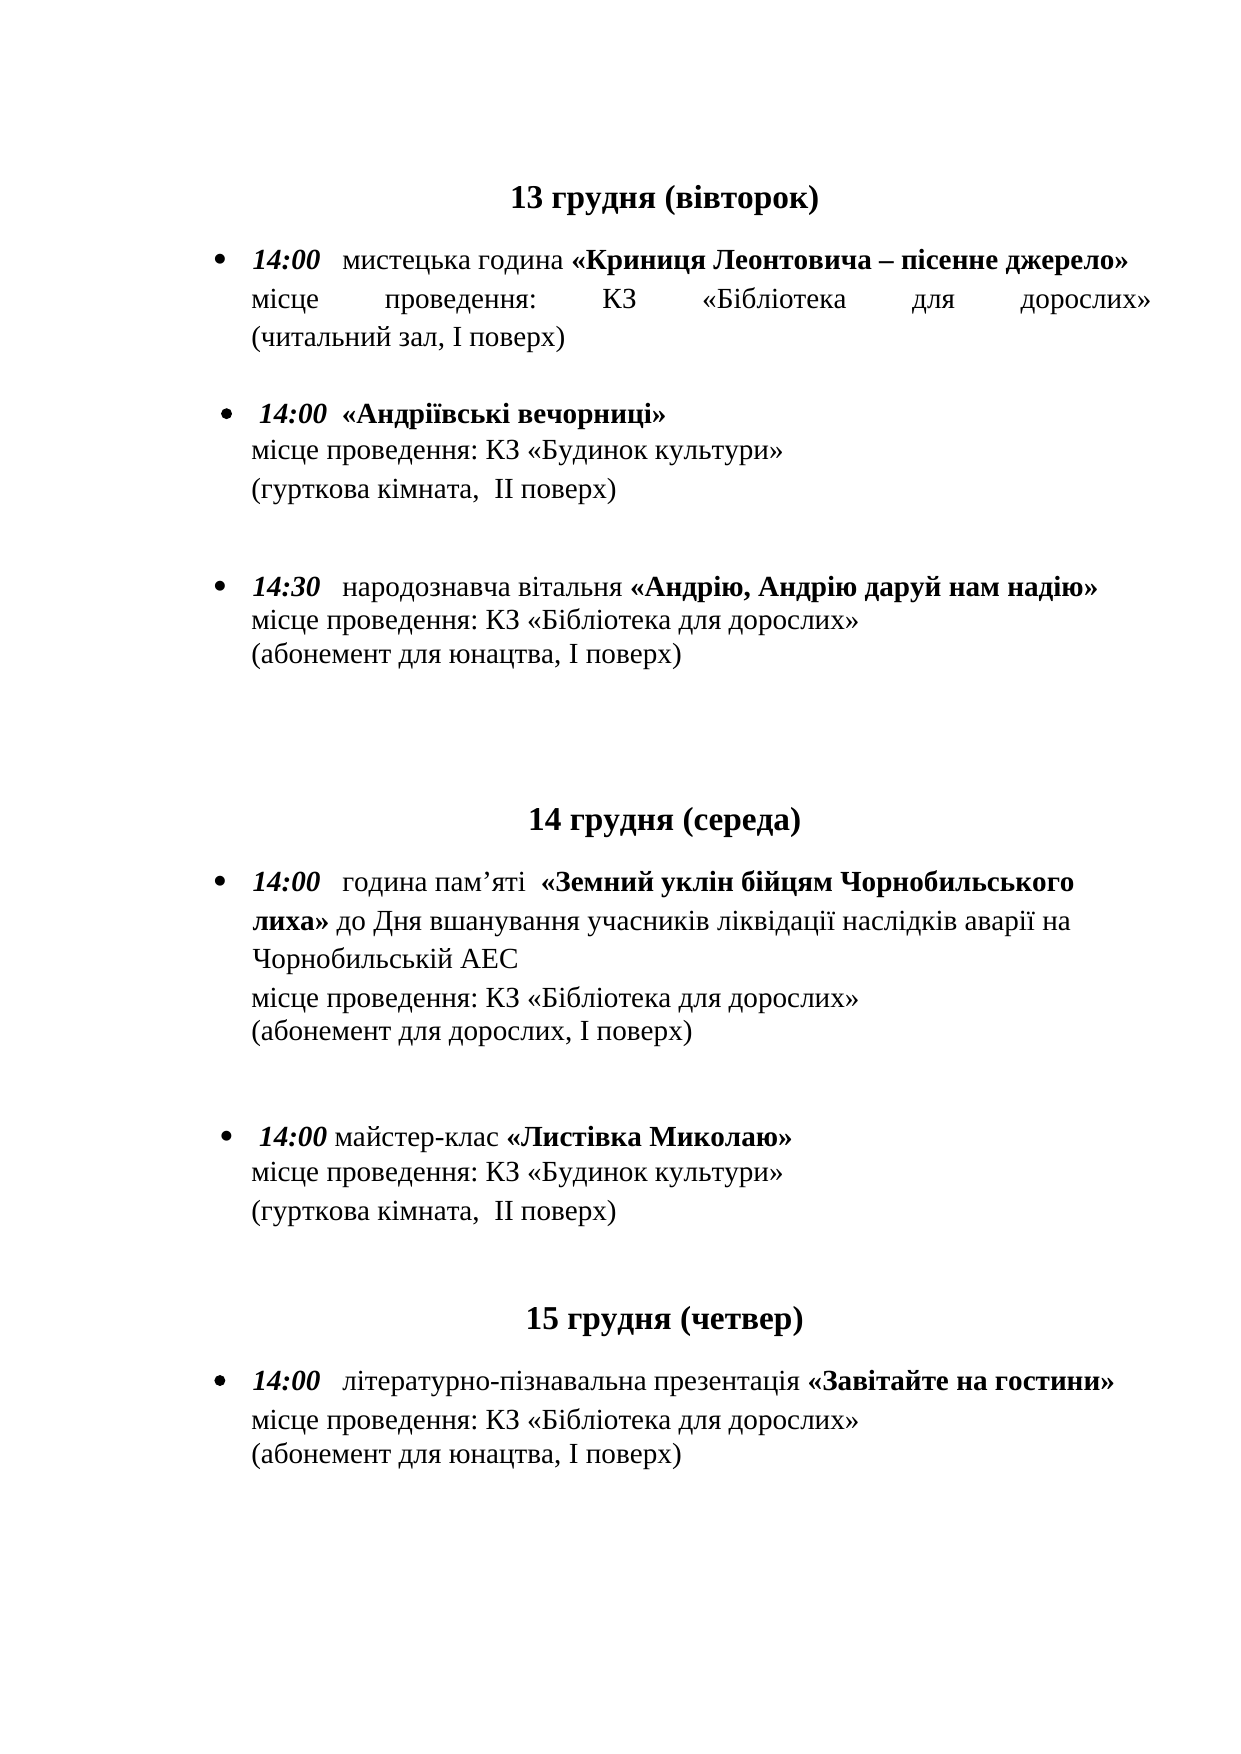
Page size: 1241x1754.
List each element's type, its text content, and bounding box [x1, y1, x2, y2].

text 14 грудня (середа) [177, 799, 1152, 838]
list 14:00 літературно-пізнавальна презентація «Завітайте на гостини» [215, 1363, 1152, 1397]
list 14:00 мистецька година «Криниця Леонтовича – пісенне джерело» [215, 242, 1152, 276]
text (гурткова кімната, ІІ поверх) [215, 471, 1152, 504]
text місце проведення: КЗ «Бібліотека для дорослих» [251, 980, 1152, 1013]
text місце проведення: КЗ «Будинок культури» [251, 1154, 1152, 1188]
list 14:00 «Андріївські вечорниці» [221, 397, 1152, 430]
text (абонемент для юнацтва, І поверх) [251, 1436, 1152, 1469]
text (абонемент для дорослих, І поверх) [251, 1013, 1152, 1047]
list 14:30 народознавча вітальня «Андрію, Андрію даруй нам надію» [215, 569, 1152, 602]
text місце проведення: КЗ «Бібліотека для дорослих» [251, 602, 1152, 636]
text 15 грудня (четвер) [177, 1299, 1152, 1337]
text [251, 281, 1152, 353]
text (гурткова кімната, ІІ поверх) [251, 1193, 1152, 1227]
list 14:00 майстер-клас «Листівка Миколаю» [221, 1119, 1152, 1152]
text 13 грудня (вівторок) [177, 177, 1152, 216]
text місце проведення: КЗ «Бібліотека для дорослих» [251, 1402, 1152, 1436]
text місце проведення: КЗ «Будинок культури» [215, 432, 1152, 466]
list 14:00 година пам’яті «Земний уклін бійцям Чорнобильського лиха» до Дня вшанування учасників ліквідації наслідків аварії на Чорнобильській АЕС [215, 864, 1152, 975]
text (абонемент для юнацтва, І поверх) [251, 636, 1152, 669]
